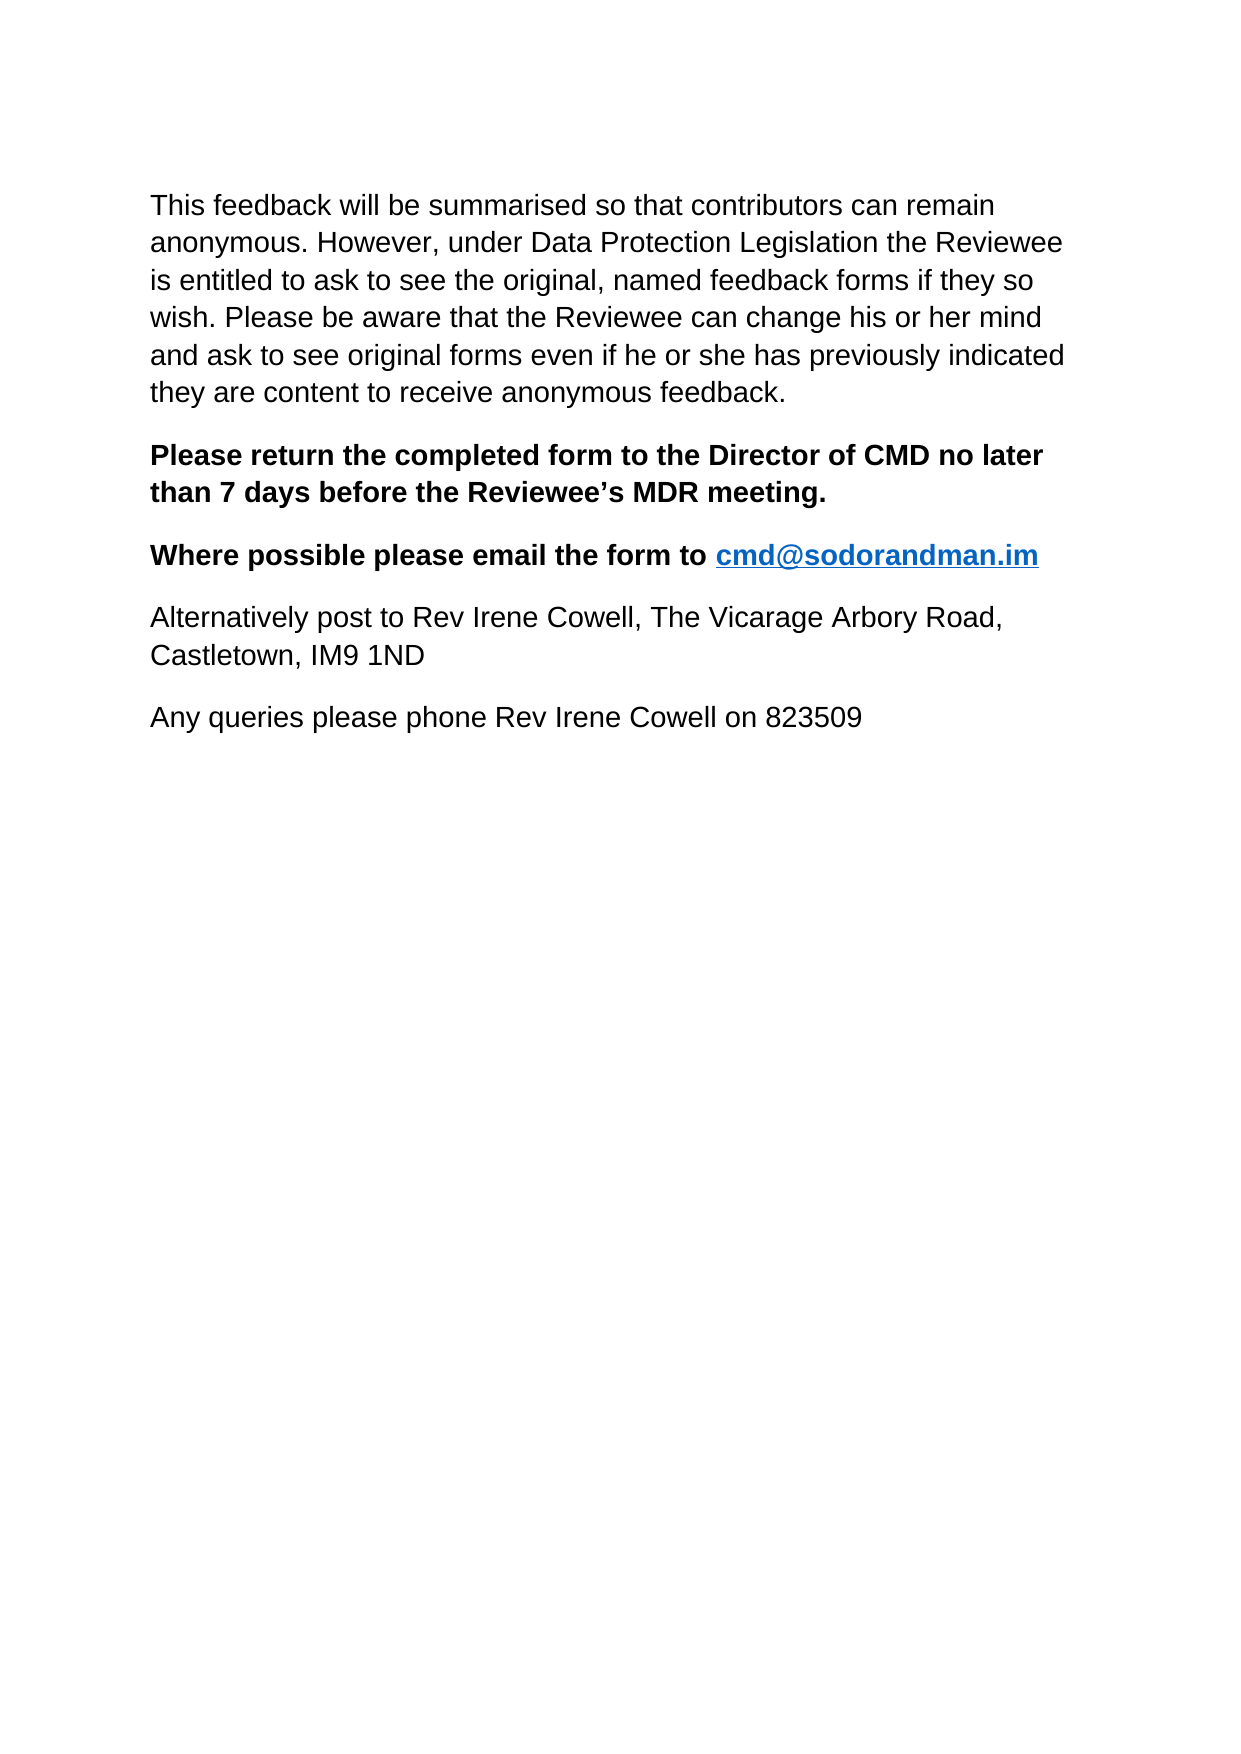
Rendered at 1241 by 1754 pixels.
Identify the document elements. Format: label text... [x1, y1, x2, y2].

text Alternatively post to Rev Irene Cowell, The Vicarage Arbory Road, Castletown, IM9 1ND [150, 596, 1090, 671]
text Please return the completed form to the Director of CMD no later than 7 days before the Reviewee’s MDR meeting. [150, 433, 1090, 508]
text Any queries please phone Rev Irene Cowell on 823509 [150, 696, 1090, 733]
text This feedback will be summarised so that contributors can remain anonymous. However, under Data Protection Legislation the Reviewee is entitled to ask to see the original, named feedback forms if they so wish. Please be aware that the Reviewee can change his or her mind and ask to see original forms even if he or she has previously indicated they are content to receive anonymous feedback. [150, 183, 1090, 408]
text Where possible please email the form to cmd@sodorandman.im [150, 533, 1090, 571]
